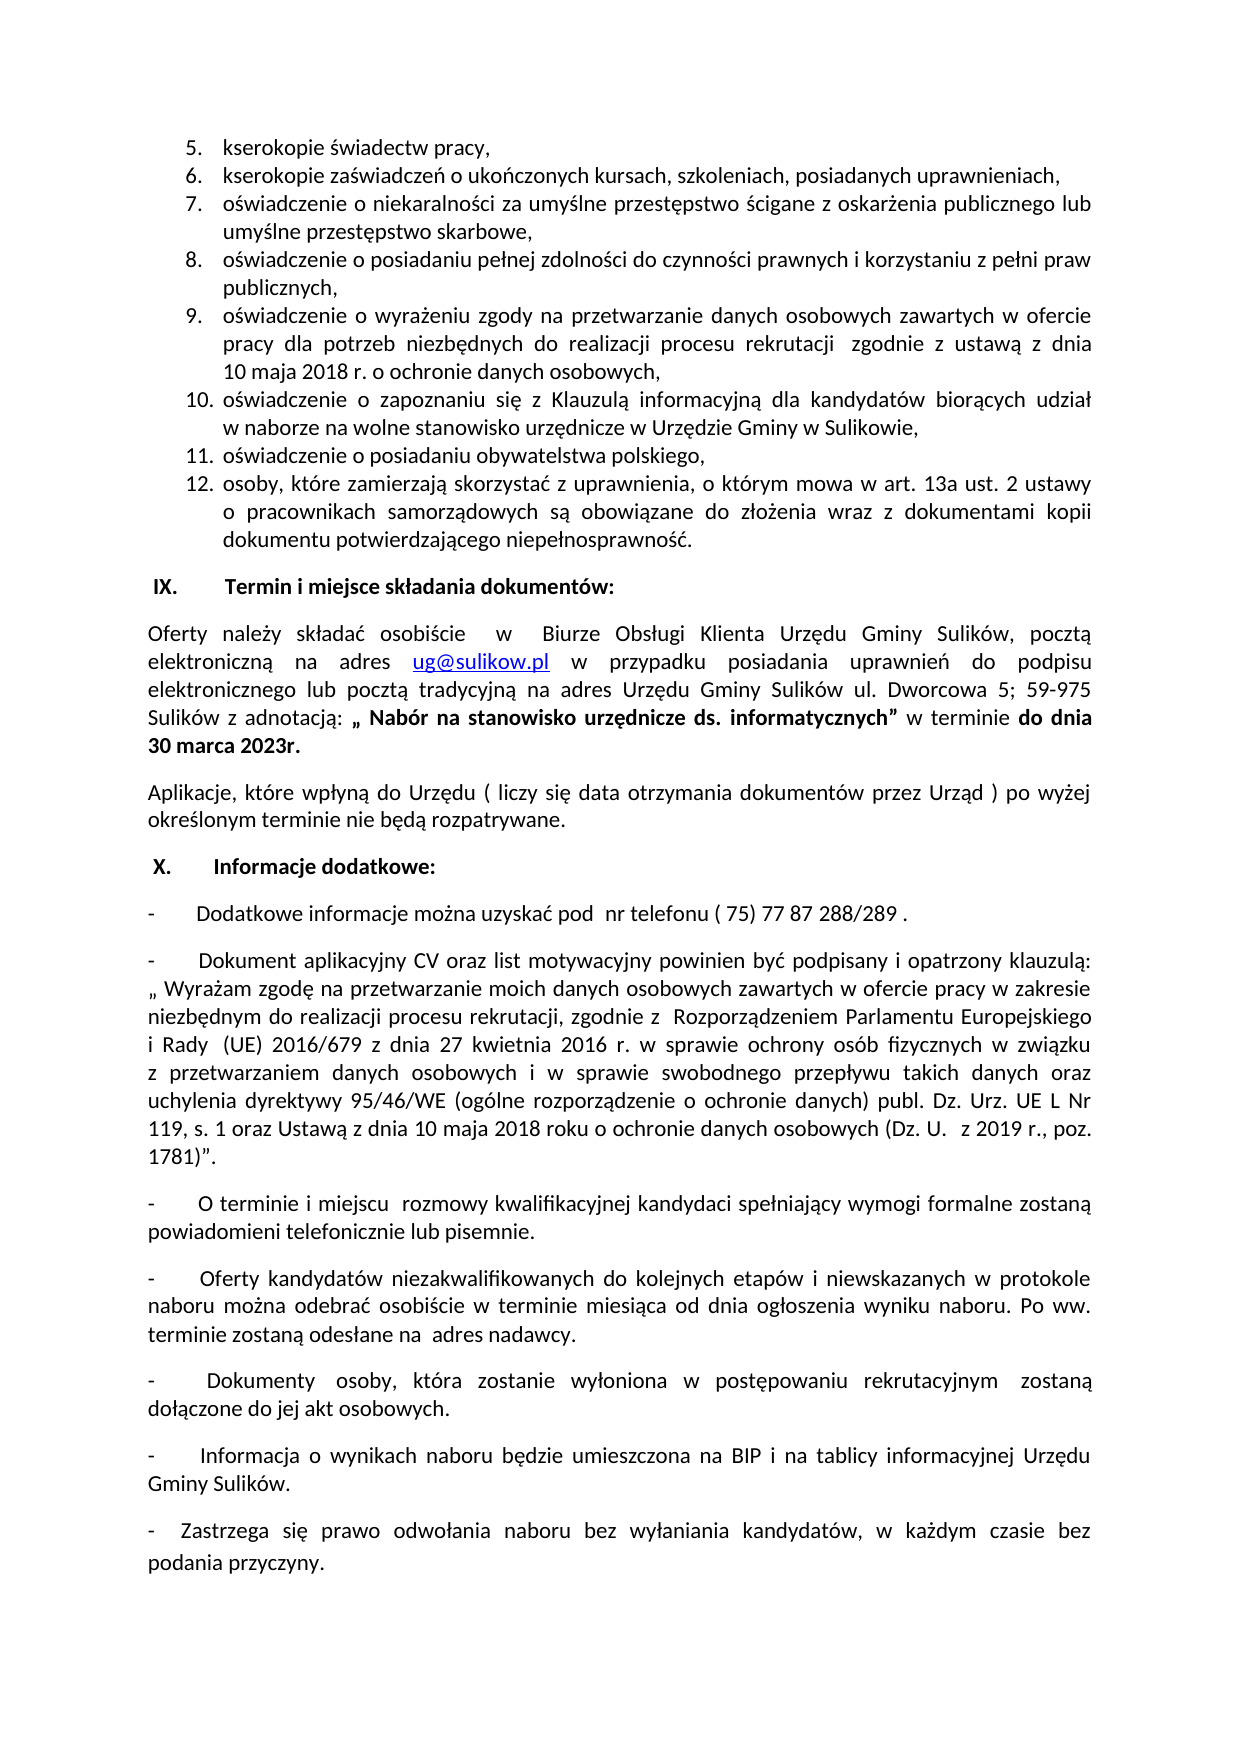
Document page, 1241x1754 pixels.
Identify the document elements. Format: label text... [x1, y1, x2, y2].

text - Dodatkowe informacje można uzyskać pod nr telefonu ( 75) 77 87 288/289 . [148, 899, 1093, 927]
text - Zastrzega się prawo odwołania naboru bez wyłaniania kandydatów, w każdym czasie bez podania przyczyny. [148, 1516, 1093, 1576]
list oświadczenie o zapoznaniu się z Klauzulą informacyjną dla kandydatów biorących udział w naborze na wolne stanowisko urzędnicze w Urzędzie Gminy w Sulikowie, [185, 385, 1093, 441]
text - Dokument aplikacyjny CV oraz list motywacyjny powinien być podpisany i opatrzony klauzulą: „ Wyrażam zgodę na przetwarzanie moich danych osobowych zawartych w ofercie pracy w zakresie niezbędnym do realizacji procesu rekrutacji, zgodnie z Rozporządzeniem Parlamentu Europejskiego i Rady (UE) 2016/679 z dnia 27 kwietnia 2016 r. w sprawie ochrony osób fizycznych w związku z przetwarzaniem danych osobowych i w sprawie swobodnego przepływu takich danych oraz uchylenia dyrektywy 95/46/WE (ogólne rozporządzenie o ochronie danych) publ. Dz. Urz. UE L Nr 119, s. 1 oraz Ustawą z dnia 10 maja 2018 roku o ochronie danych osobowych (Dz. U. z 2019 r., poz. 1781)”. [148, 946, 1093, 1170]
list kserokopie zaświadczeń o ukończonych kursach, szkoleniach, posiadanych uprawnieniach, [185, 161, 1093, 189]
text Aplikacje, które wpłyną do Urzędu ( liczy się data otrzymania dokumentów przez Urząd ) po wyżej określonym terminie nie będą rozpatrywane. [148, 778, 1093, 834]
list oświadczenie o posiadaniu pełnej zdolności do czynności prawnych i korzystaniu z pełni praw publicznych, [185, 245, 1093, 301]
list oświadczenie o niekaralności za umyślne przestępstwo ścigane z oskarżenia publicznego lub umyślne przestępstwo skarbowe, [185, 189, 1093, 245]
text - Informacja o wynikach naboru będzie umieszczona na BIP i na tablicy informacyjnej Urzędu Gminy Sulików. [148, 1441, 1093, 1497]
list kserokopie świadectw pracy, [185, 133, 1093, 161]
list oświadczenie o posiadaniu obywatelstwa polskiego, [185, 441, 1093, 469]
text - Oferty kandydatów niezakwalifikowanych do kolejnych etapów i niewskazanych w protokole naboru można odebrać osobiście w terminie miesiąca od dnia ogłoszenia wyniku naboru. Po ww. terminie zostaną odesłane na adres nadawcy. [148, 1264, 1093, 1348]
text IX. Termin i miejsce składania dokumentów: [148, 572, 1093, 600]
list osoby, które zamierzają skorzystać z uprawnienia, o którym mowa w art. 13a ust. 2 ustawy o pracownikach samorządowych są obowiązane do złożenia wraz z dokumentami kopii dokumentu potwierdzającego niepełnosprawność. [185, 469, 1093, 553]
text - O terminie i miejscu rozmowy kwalifikacyjnej kandydaci spełniający wymogi formalne zostaną powiadomieni telefonicznie lub pisemnie. [148, 1189, 1093, 1245]
text Oferty należy składać osobiście w Biurze Obsługi Klienta Urzędu Gminy Sulików, pocztą elektroniczną na adres ug@sulikow.pl w przypadku posiadania uprawnień do podpisu elektronicznego lub pocztą tradycyjną na adres Urzędu Gminy Sulików ul. Dworcowa 5; 59-975 Sulików z adnotacją: „ Nabór na stanowisko urzędnicze ds. informatycznych” w terminie do dnia 30 marca 2023r. [148, 619, 1093, 759]
text X. Informacje dodatkowe: [148, 852, 1093, 880]
list oświadczenie o wyrażeniu zgody na przetwarzanie danych osobowych zawartych w ofercie pracy dla potrzeb niezbędnych do realizacji procesu rekrutacji zgodnie z ustawą z dnia 10 maja 2018 r. o ochronie danych osobowych, [185, 301, 1093, 385]
text - Dokumenty osoby, która zostanie wyłoniona w postępowaniu rekrutacyjnym zostaną dołączone do jej akt osobowych. [148, 1366, 1093, 1422]
